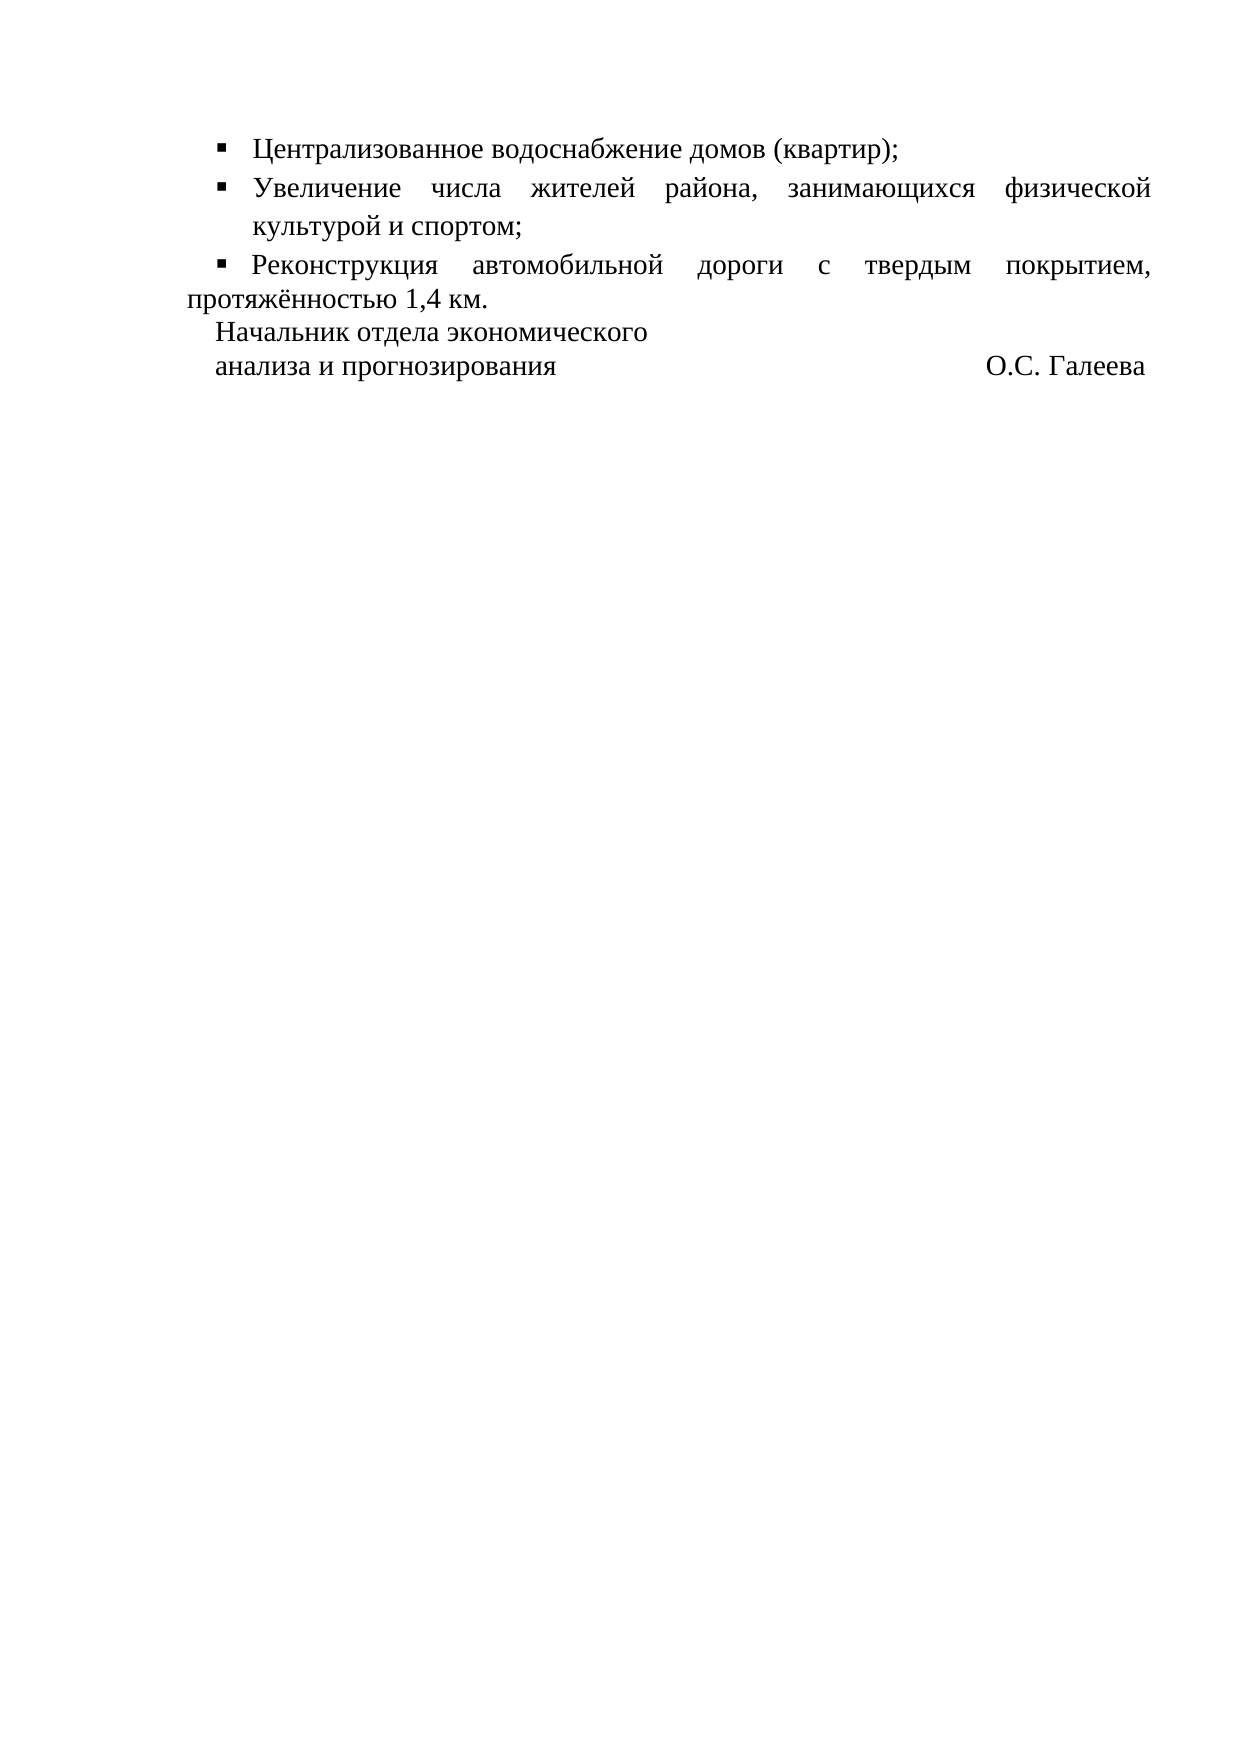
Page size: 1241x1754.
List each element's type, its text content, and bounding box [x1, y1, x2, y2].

list Реконструкция автомобильной дороги с твердым покрытием, протяжённостью 1,4 км. [187, 247, 1152, 314]
text анализа и прогнозирования О.С. Галеева [215, 348, 1152, 410]
text Начальник отдела экономического [215, 314, 1152, 348]
list Централизованное водоснабжение домов (квартир); [215, 131, 1152, 165]
list Увеличение числа жителей района, занимающихся физической культурой и спортом; [215, 170, 1152, 242]
